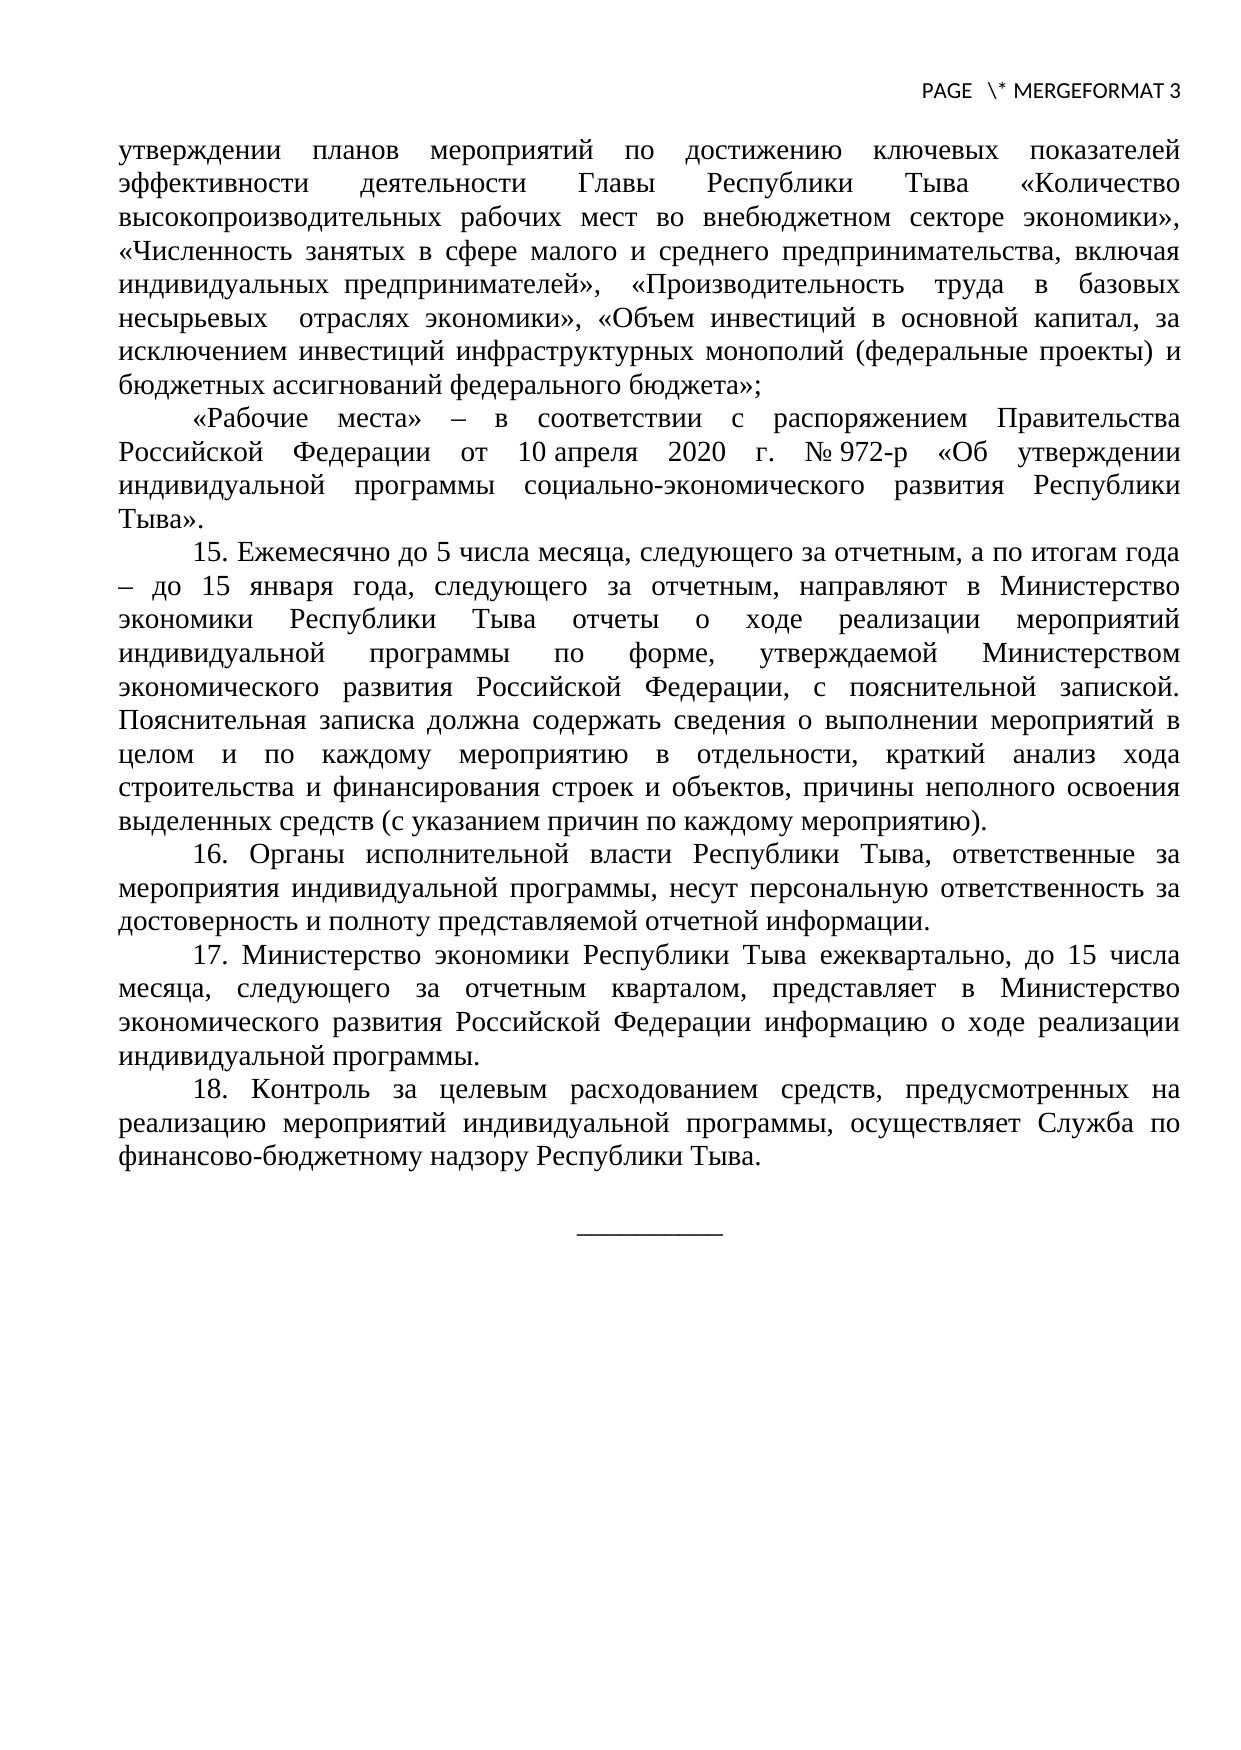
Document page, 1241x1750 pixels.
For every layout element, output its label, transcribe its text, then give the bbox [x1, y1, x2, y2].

text 18. Контроль за целевым расходованием средств, предусмотренных на реализацию мероприятий индивидуальной программы, осуществляет Служба по финансово-бюджетному надзору Республики Тыва. [118, 1071, 1181, 1172]
text «Рабочие места» – в соответствии с распоряжением Правительства Российской Федерации от 10 апреля 2020 г. № 972-р «Об утверждении индивидуальной программы социально-экономического развития Республики Тыва». [118, 400, 1181, 534]
text 15. Ежемесячно до 5 числа месяца, следующего за отчетным, а по итогам года – до 15 января года, следующего за отчетным, направляют в Министерство экономики Республики Тыва отчеты о ходе реализации мероприятий индивидуальной программы по форме, утверждаемой Министерством экономического развития Российской Федерации, с пояснительной запиской. Пояснительная записка должна содержать сведения о выполнении мероприятий в целом и по каждому мероприятию в отдельности, краткий анализ хода строительства и финансирования строек и объектов, причины неполного освоения выделенных средств (с указанием причин по каждому мероприятию). [118, 534, 1181, 836]
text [118, 132, 1181, 400]
text 17. Министерство экономики Республики Тыва ежеквартально, до 15 числа месяца, следующего за отчетным кварталом, представляет в Министерство экономического развития Российской Федерации информацию о ходе реализации индивидуальной программы. [118, 937, 1181, 1071]
text 16. Органы исполнительной власти Республики Тыва, ответственные за мероприятия индивидуальной программы, несут персональную ответственность за достоверность и полноту представляемой отчетной информации. [118, 836, 1181, 937]
text __________ [118, 1205, 1181, 1239]
